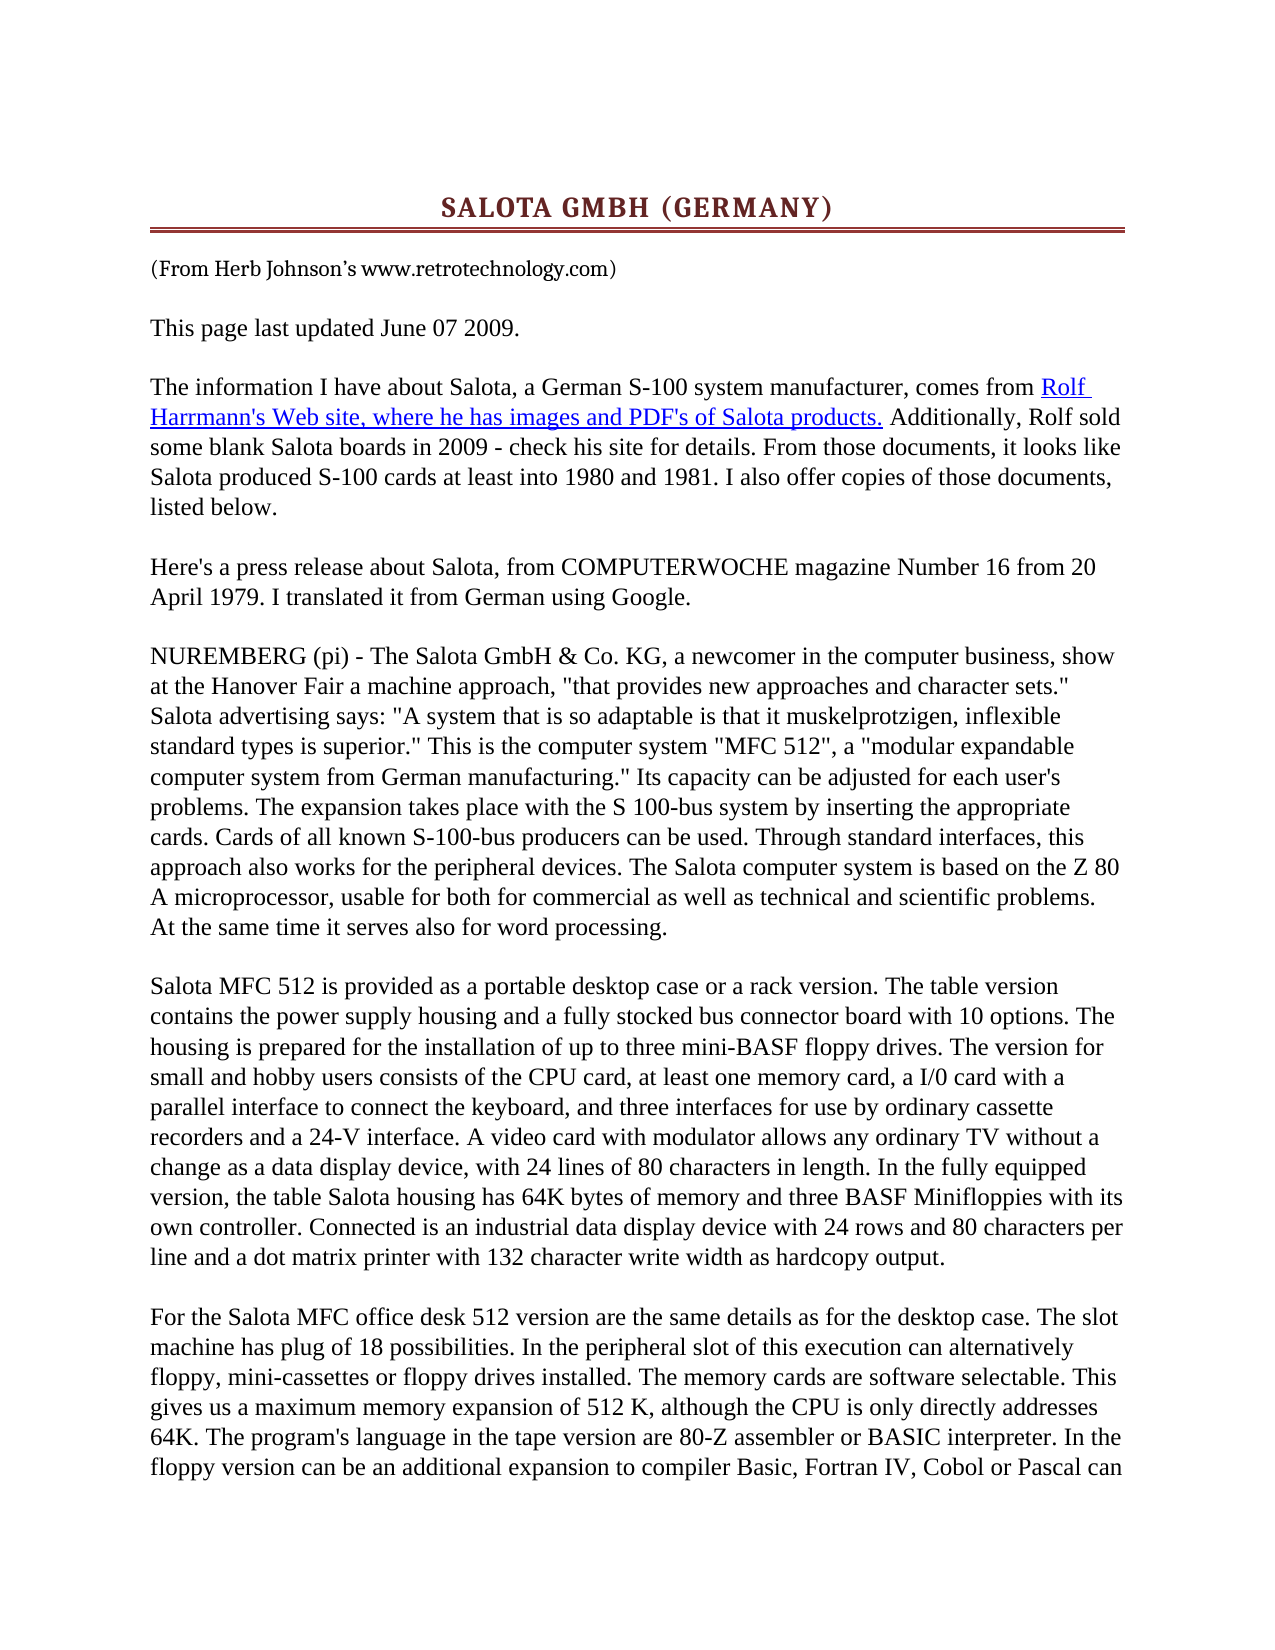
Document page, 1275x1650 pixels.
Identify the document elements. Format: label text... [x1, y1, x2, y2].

text Salota MFC 512 is provided as a portable desktop case or a rack version. The table version contains the power supply housing and a fully stocked bus connector board with 10 options. The housing is prepared for the installation of up to three mini-BASF floppy drives. The version for small and hobby users consists of the CPU card, at least one memory card, a I/0 card with a parallel interface to connect the keyboard, and three interfaces for use by ordinary cassette recorders and a 24-V interface. A video card with modulator allows any ordinary TV without a change as a data display device, with 24 lines of 80 characters in length. In the fully equipped version, the table Salota housing has 64K bytes of memory and three BASF Minifloppies with its own controller. Connected is an industrial data display device with 24 rows and 80 characters per line and a dot matrix printer with 132 character write width as hardcopy output. [150, 971, 1125, 1271]
text Here's a press release about Salota, from COMPUTERWOCHE magazine Number 16 from 20 April 1979. I translated it from German using Google. [150, 552, 1125, 611]
text The information I have about Salota, a German S-100 system manufacturer, comes from Rolf Harrmann's Web site, where he has images and PDF's of Salota products. Additionally, Rolf sold some blank Salota boards in 2009 - check his site for details. From those documents, it looks like Salota produced S-100 cards at least into 1980 and 1981. I also offer copies of those documents, listed below. [150, 372, 1125, 521]
text NUREMBERG (pi) - The Salota GmbH & Co. KG, a newcomer in the computer business, show at the Hanover Fair a machine approach, "that provides new approaches and character sets." Salota advertising says: "A system that is so adaptable is that it muskelprotzigen, inflexible standard types is superior." This is the computer system "MFC 512", a "modular expandable computer system from German manufacturing." Its capacity can be adjusted for each user's problems. The expansion takes place with the S 100-bus system by inserting the appropriate cards. Cards of all known S-100-bus producers can be used. Through standard interfaces, this approach also works for the peripheral devices. The Salota computer system is based on the Z 80 A microprocessor, usable for both for commercial as well as technical and scientific problems. At the same time it serves also for word processing. [150, 641, 1125, 941]
text This page last updated June 07 2009. [150, 313, 1125, 342]
text (From Herb Johnson’s www.retrotechnology.com) [150, 256, 1125, 282]
subtitle Salota GMBH (Germany) [150, 192, 1125, 227]
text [150, 1302, 1125, 1481]
